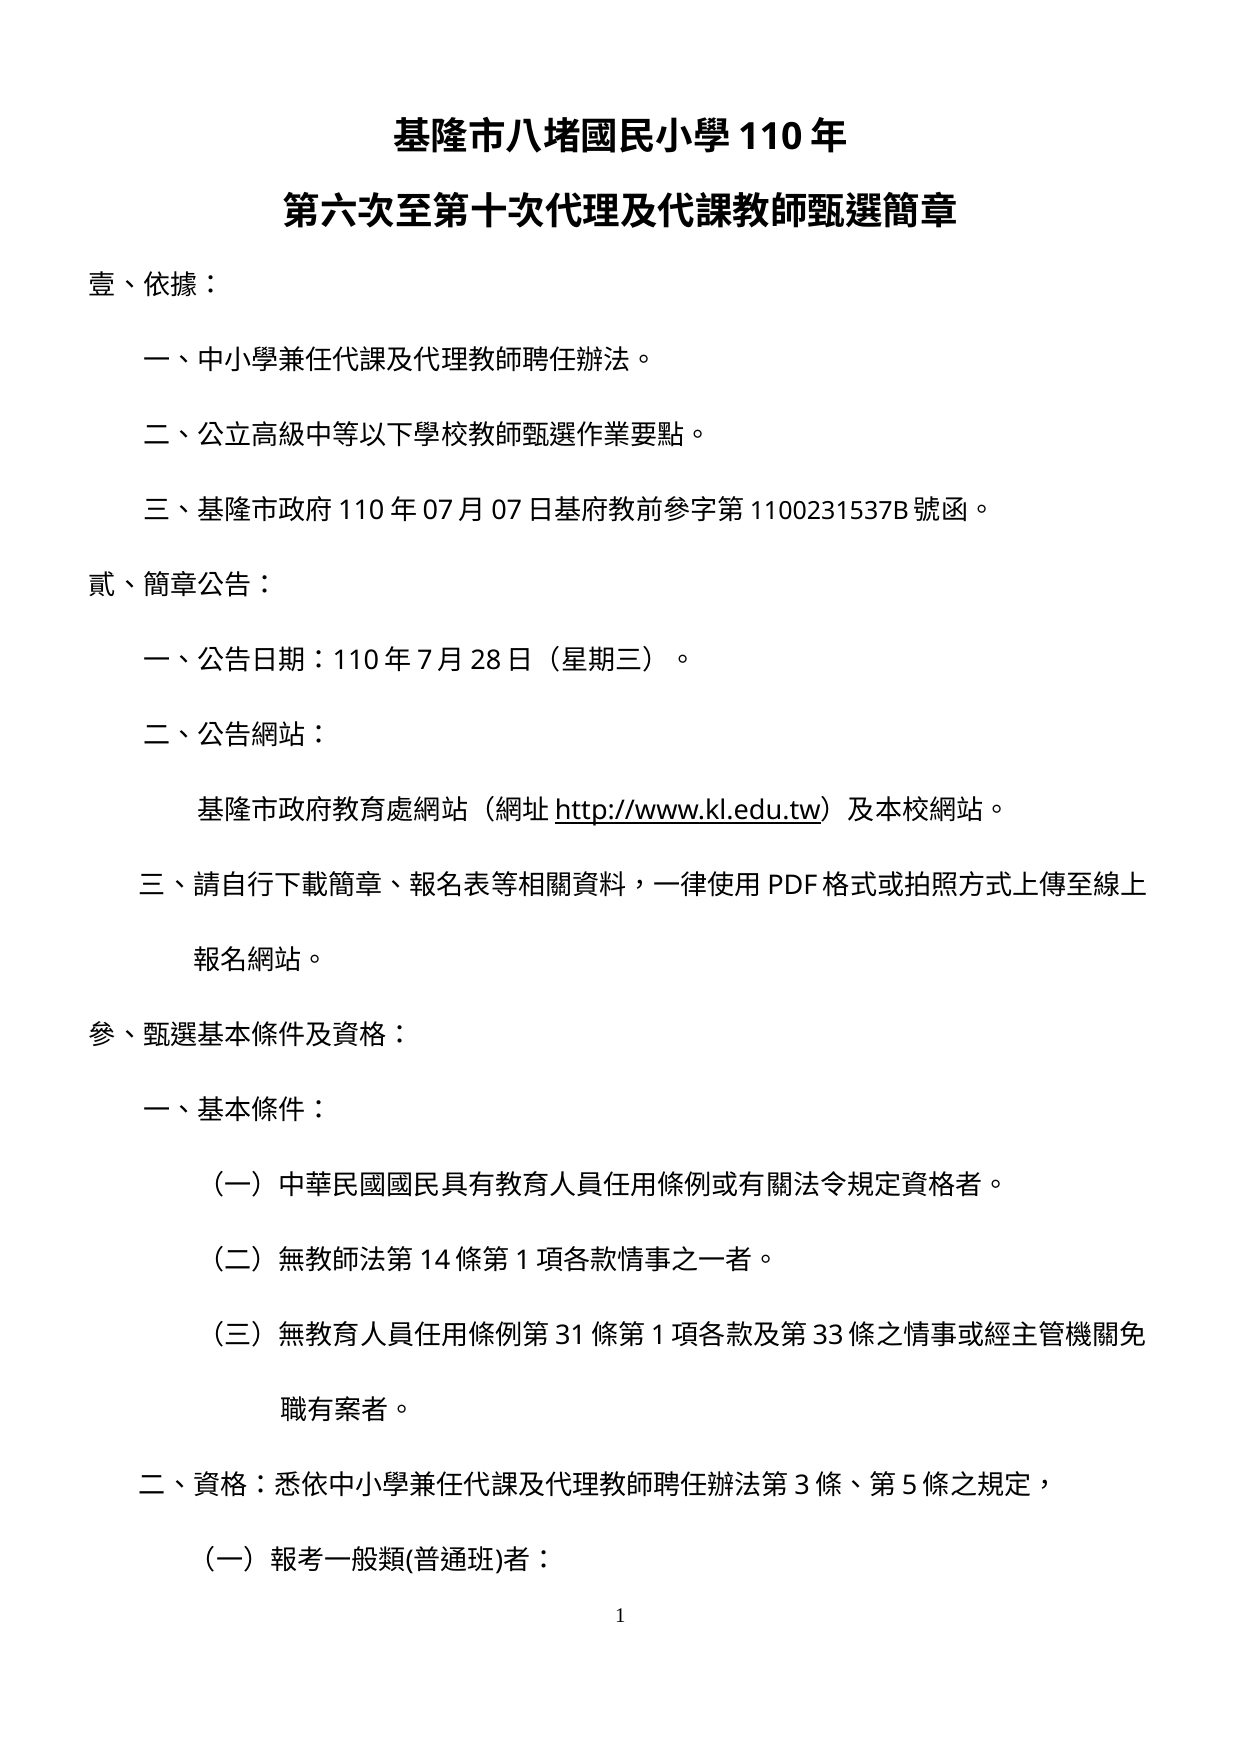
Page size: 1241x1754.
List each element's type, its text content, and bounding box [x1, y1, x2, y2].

text 二、公告網站： [89, 696, 1152, 771]
text 二、資格：悉依中小學兼任代課及代理教師聘任辦法第3條、第5條之規定， [139, 1446, 1152, 1521]
text 二、公立高級中等以下學校教師甄選作業要點。 [89, 396, 1152, 471]
text 一、中小學兼任代課及代理教師聘任辦法。 [89, 321, 1152, 396]
text 基隆市八堵國民小學110年 [89, 96, 1152, 171]
text 一、基本條件： [89, 1071, 1152, 1146]
text 一、公告日期：110年7月28日（星期三）。 [89, 621, 1152, 696]
text 壹、依據： [89, 246, 1152, 321]
text 貳、簡章公告： [89, 546, 1152, 621]
text （二）無教師法第14條第1項各款情事之一者。 [89, 1221, 1152, 1296]
text 三、請自行下載簡章、報名表等相關資料，一律使用PDF格式或拍照方式上傳至線上報名網站。 [139, 846, 1152, 996]
text （三）無教育人員任用條例第31條第1項各款及第33條之情事或經主管機關免職有案者。 [197, 1296, 1152, 1446]
text 第六次至第十次代理及代課教師甄選簡章 [89, 171, 1152, 246]
text 參、甄選基本條件及資格： [89, 996, 1152, 1071]
text （一）報考一般類(普通班)者： [189, 1521, 1152, 1596]
text （一）中華民國國民具有教育人員任用條例或有關法令規定資格者。 [89, 1146, 1152, 1221]
text 基隆市政府教育處網站（網址http://www.kl.edu.tw）及本校網站。 [89, 771, 1152, 846]
text 三、基隆市政府110年07月07日基府教前參字第1100231537B號函。 [89, 471, 1152, 546]
